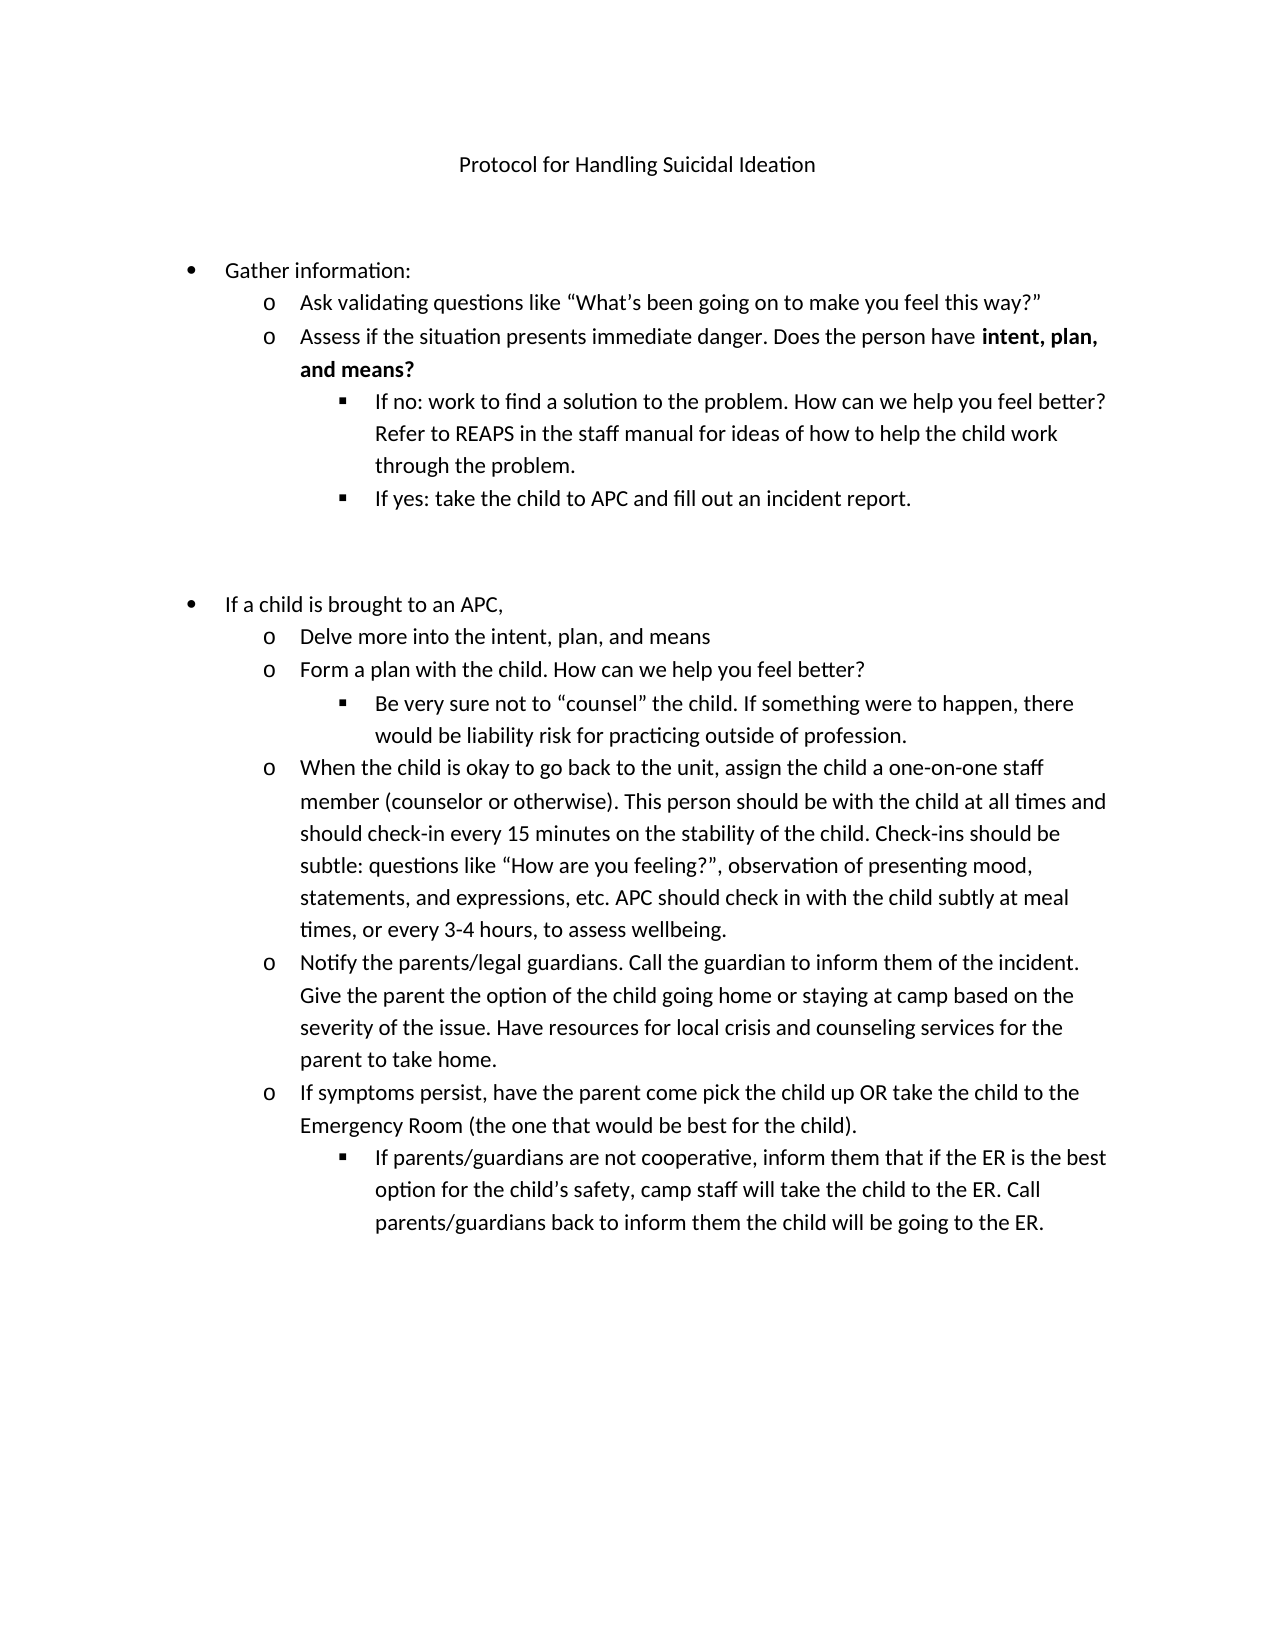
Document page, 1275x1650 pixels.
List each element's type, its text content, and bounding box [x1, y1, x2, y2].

list Notify the parents/legal guardians. Call the guardian to inform them of the incident. Give the parent the option of the child going home or staying at camp based on the severity of the issue. Have resources for local crisis and counseling services for the parent to take home. [262, 948, 1125, 1073]
list Gather information: [187, 256, 1125, 284]
list When the child is okay to go back to the unit, assign the child a one-on-one staff member (counselor or otherwise). This person should be with the child at all times and should check-in every 15 minutes on the stability of the child. Check-ins should be subtle: questions like “How are you feeling?”, observation of presenting mood, statements, and expressions, etc. APC should check in with the child subtly at meal times, or every 3-4 hours, to assess wellbeing. [262, 753, 1125, 944]
list If no: work to find a solution to the problem. How can we help you feel better? Refer to REAPS in the staff manual for ideas of how to help the child work through the problem. [337, 387, 1125, 480]
list Ask validating questions like “What’s been going on to make you feel this way?” [262, 288, 1125, 317]
list If yes: take the child to APC and fill out an incident report. [337, 484, 1125, 512]
list If symptoms persist, have the parent come pick the child up OR take the child to the Emergency Room (the one that would be best for the child). [262, 1078, 1125, 1139]
list If a child is brought to an APC, [187, 590, 1125, 618]
list Delve more into the intent, plan, and means [262, 622, 1125, 651]
list Form a plan with the child. How can we help you feel better? [262, 656, 1125, 685]
list Assess if the situation presents immediate danger. Does the person have intent, plan, and means? [262, 322, 1125, 383]
text Protocol for Handling Suicidal Ideation [150, 150, 1125, 178]
list Be very sure not to “counsel” the child. If something were to happen, there would be liability risk for practicing outside of profession. [337, 689, 1125, 749]
list If parents/guardians are not cooperative, inform them that if the ER is the best option for the child’s safety, camp staff will take the child to the ER. Call parents/guardians back to inform them the child will be going to the ER. [337, 1143, 1125, 1236]
